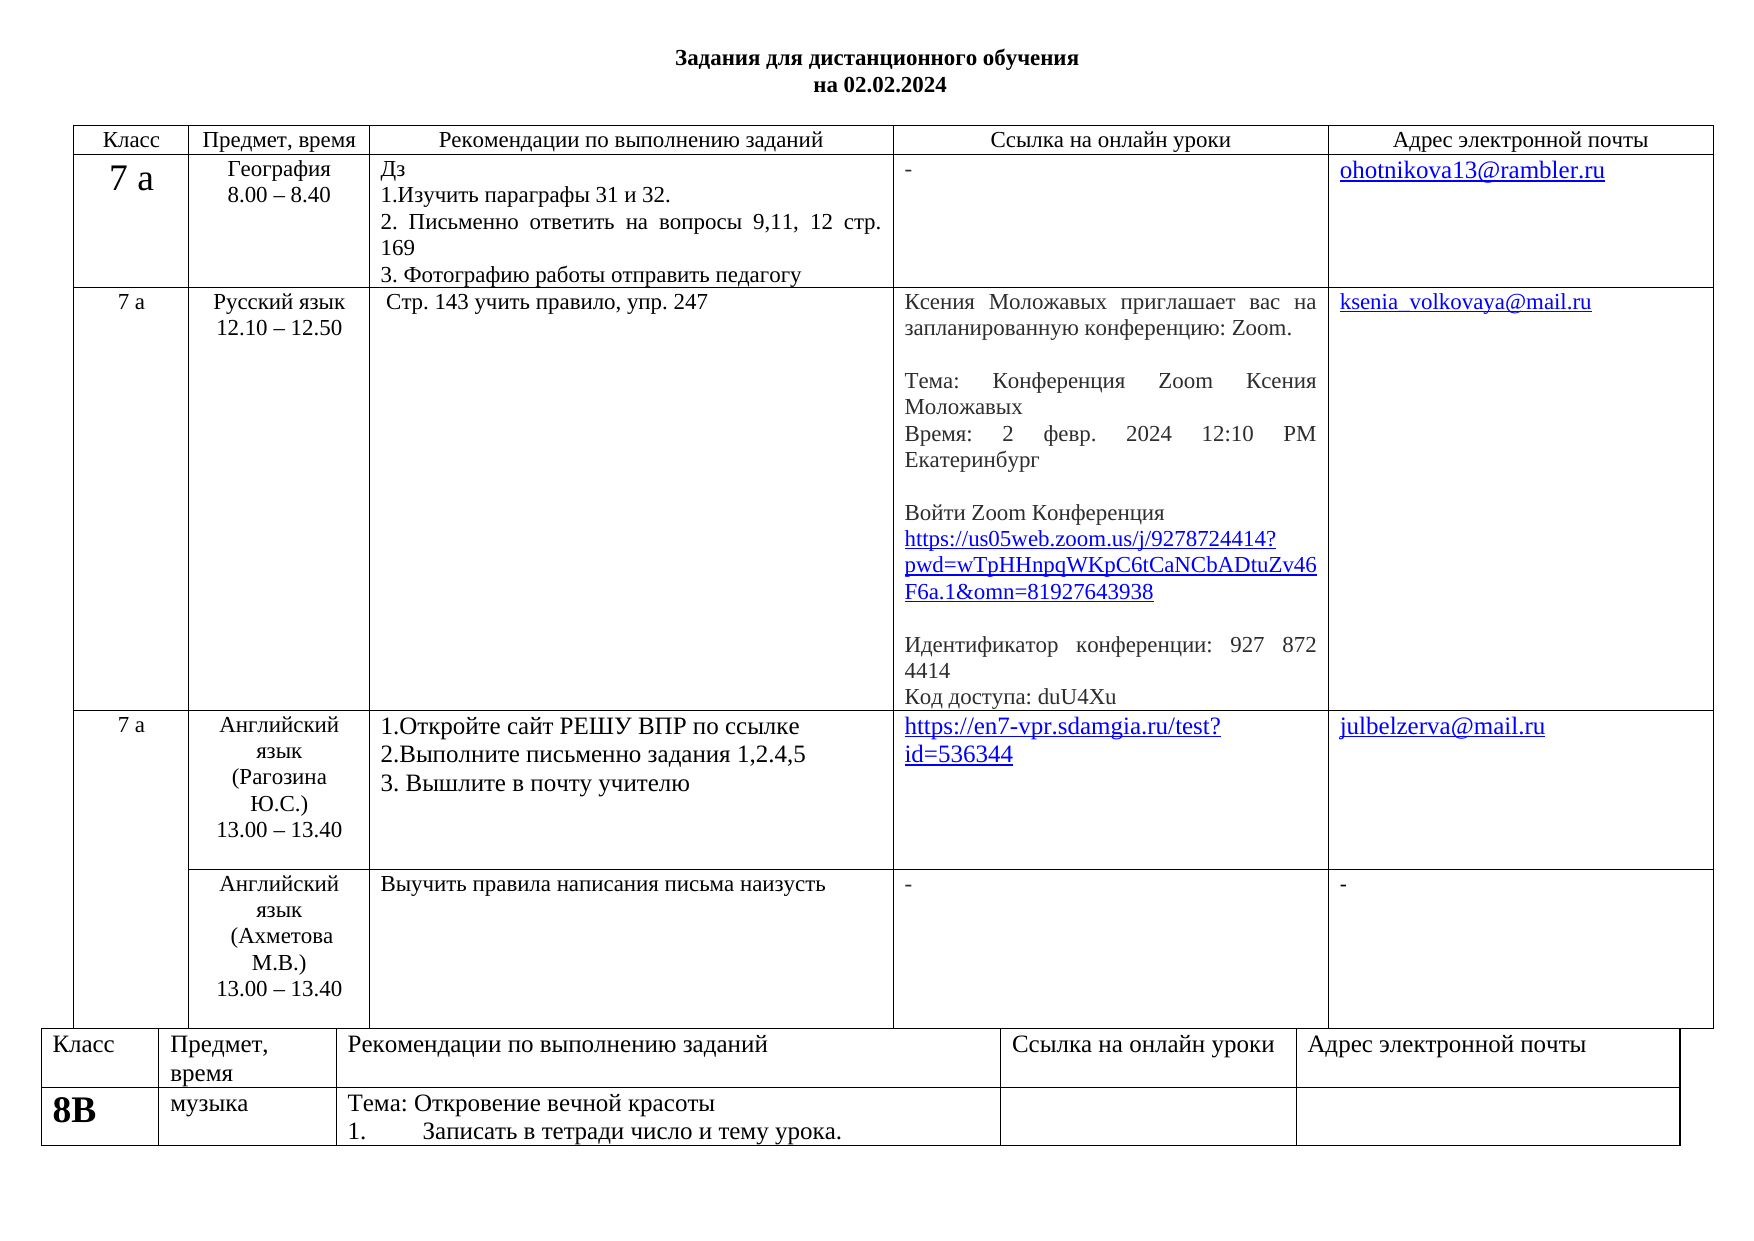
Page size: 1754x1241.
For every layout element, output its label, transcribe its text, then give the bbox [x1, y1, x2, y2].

table_cell Английский язык (Рагозина Ю.С.) 13.00 – 13.40 [189, 711, 369, 869]
table_cell 7 а [74, 155, 188, 287]
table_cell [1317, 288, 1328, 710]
table_header Предмет, время [189, 126, 369, 154]
table_cell Ссылка на онлайн уроки [1001, 1029, 1296, 1087]
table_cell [337, 1088, 1000, 1145]
table_cell julbelzerva@mail.ru [1329, 711, 1713, 869]
table_header Класс [74, 126, 188, 154]
table_cell ksenia_volkovaya@mail.ru [1329, 288, 1713, 710]
table_cell Рекомендации по выполнению заданий [337, 1029, 1000, 1087]
table_cell 7 а [74, 288, 188, 710]
table_cell Русский язык 12.10 – 12.50 [189, 288, 369, 710]
table_cell 7 а [74, 711, 188, 1028]
table_cell - [894, 870, 1328, 1028]
text Задания для дистанционного обучения [118, 44, 1636, 71]
table_cell https://en7-vpr.sdamgia.ru/test?id=536344 [894, 711, 1328, 869]
table_cell 8В [42, 1088, 158, 1145]
table_cell Английский язык (Ахметова М.В.) 13.00 – 13.40 [189, 870, 369, 1028]
table_header Ссылка на онлайн уроки [894, 126, 1328, 154]
table_header Адрес электронной почты [1329, 126, 1713, 154]
table_cell ohotnikova13@rambler.ru [1329, 155, 1713, 287]
table_cell [1297, 1088, 1679, 1145]
table_cell Предмет, время [159, 1029, 336, 1087]
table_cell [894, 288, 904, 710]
table_cell Дз 1.Изучить параграфы 31 и 32. 2. Письменно ответить на вопросы 9,11, 12 стр. 169 3. Фотографию работы отправить педагогу [370, 155, 893, 287]
table_cell 1.Откройте сайт РЕШУ ВПР по ссылке 2.Выполните письменно задания 1,2.4,5 3. Вышлите в почту учителю [370, 711, 893, 869]
table_cell [1001, 1088, 1296, 1145]
table_cell Выучить правила написания письма наизусть [370, 870, 893, 1028]
table_cell - [894, 155, 1328, 287]
table_cell Стр. 143 учить правило, упр. 247 [370, 288, 893, 710]
table_cell музыка [159, 1088, 336, 1145]
table_cell География 8.00 – 8.40 [189, 155, 369, 287]
table_header Рекомендации по выполнению заданий [370, 126, 893, 154]
text на 02.02.2024 [118, 71, 1636, 97]
table_cell Класс [42, 1029, 158, 1087]
table_cell Адрес электронной почты [1297, 1029, 1679, 1087]
table_cell - [1329, 870, 1713, 1028]
